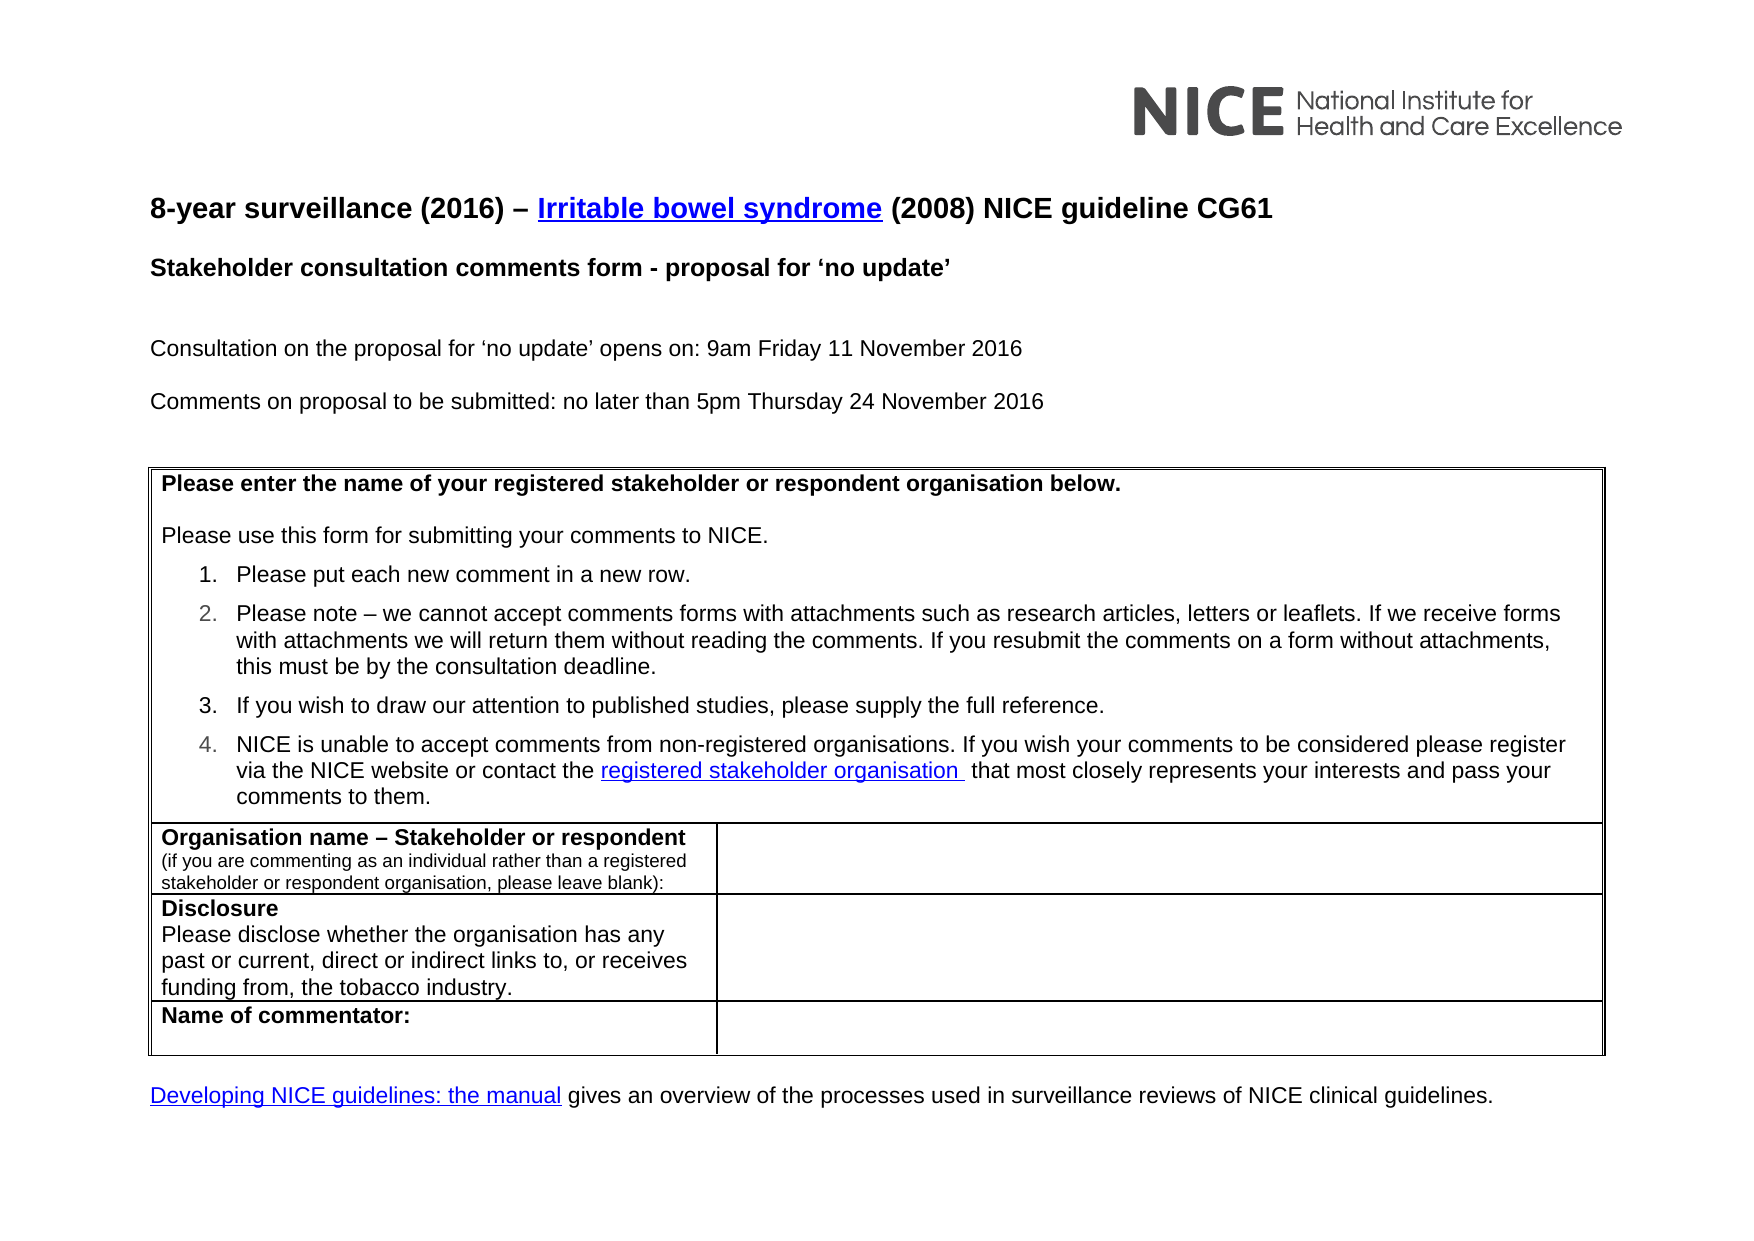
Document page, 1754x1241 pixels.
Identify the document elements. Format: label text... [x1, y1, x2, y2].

text Consultation on the proposal for ‘no update’ opens on: 9am Friday 11 November 2016 [150, 335, 1604, 361]
text Stakeholder consultation comments form - proposal for ‘no update’ [150, 253, 1604, 282]
text Comments on proposal to be submitted: no later than 5pm Thursday 24 November 2016 [150, 388, 1604, 414]
table_cell [718, 1002, 1602, 1054]
table_cell Name of commentator: [152, 1002, 716, 1054]
table_header Please enter the name of your registered stakeholder or respondent organisation below. Please use this form for submitting your comments to NICE. Please put each new comment in a new row. Please note – we cannot accept comments forms with attachments such as research articles, letters or leaflets. If we receive forms with attachments we will return them without reading the comments. If you resubmit the comments on a form without attachments, this must be by the consultation deadline. If you wish to draw our attention to published studies, please supply the full reference. NICE is unable to accept comments from non-registered organisations. If you wish your comments to be considered please register via the NICE website or contact the registered stakeholder organisation that most closely represents your interests and pass your comments to them. [152, 470, 1602, 822]
table_cell Disclosure Please disclose whether the organisation has any past or current, direct or indirect links to, or receives funding from, the tobacco industry. [152, 895, 716, 1000]
table_cell Organisation name – Stakeholder or respondent (if you are commenting as an individual rather than a registered stakeholder or respondent organisation, please leave blank): [152, 824, 716, 893]
table_cell [718, 824, 1602, 893]
text 8-year surveillance (2016) – Irritable bowel syndrome (2008) NICE guideline CG61 [150, 191, 1604, 225]
text Developing NICE guidelines: the manual gives an overview of the processes used in surveillance reviews of NICE clinical guidelines. [150, 1082, 1604, 1109]
table_cell [718, 895, 1602, 1000]
